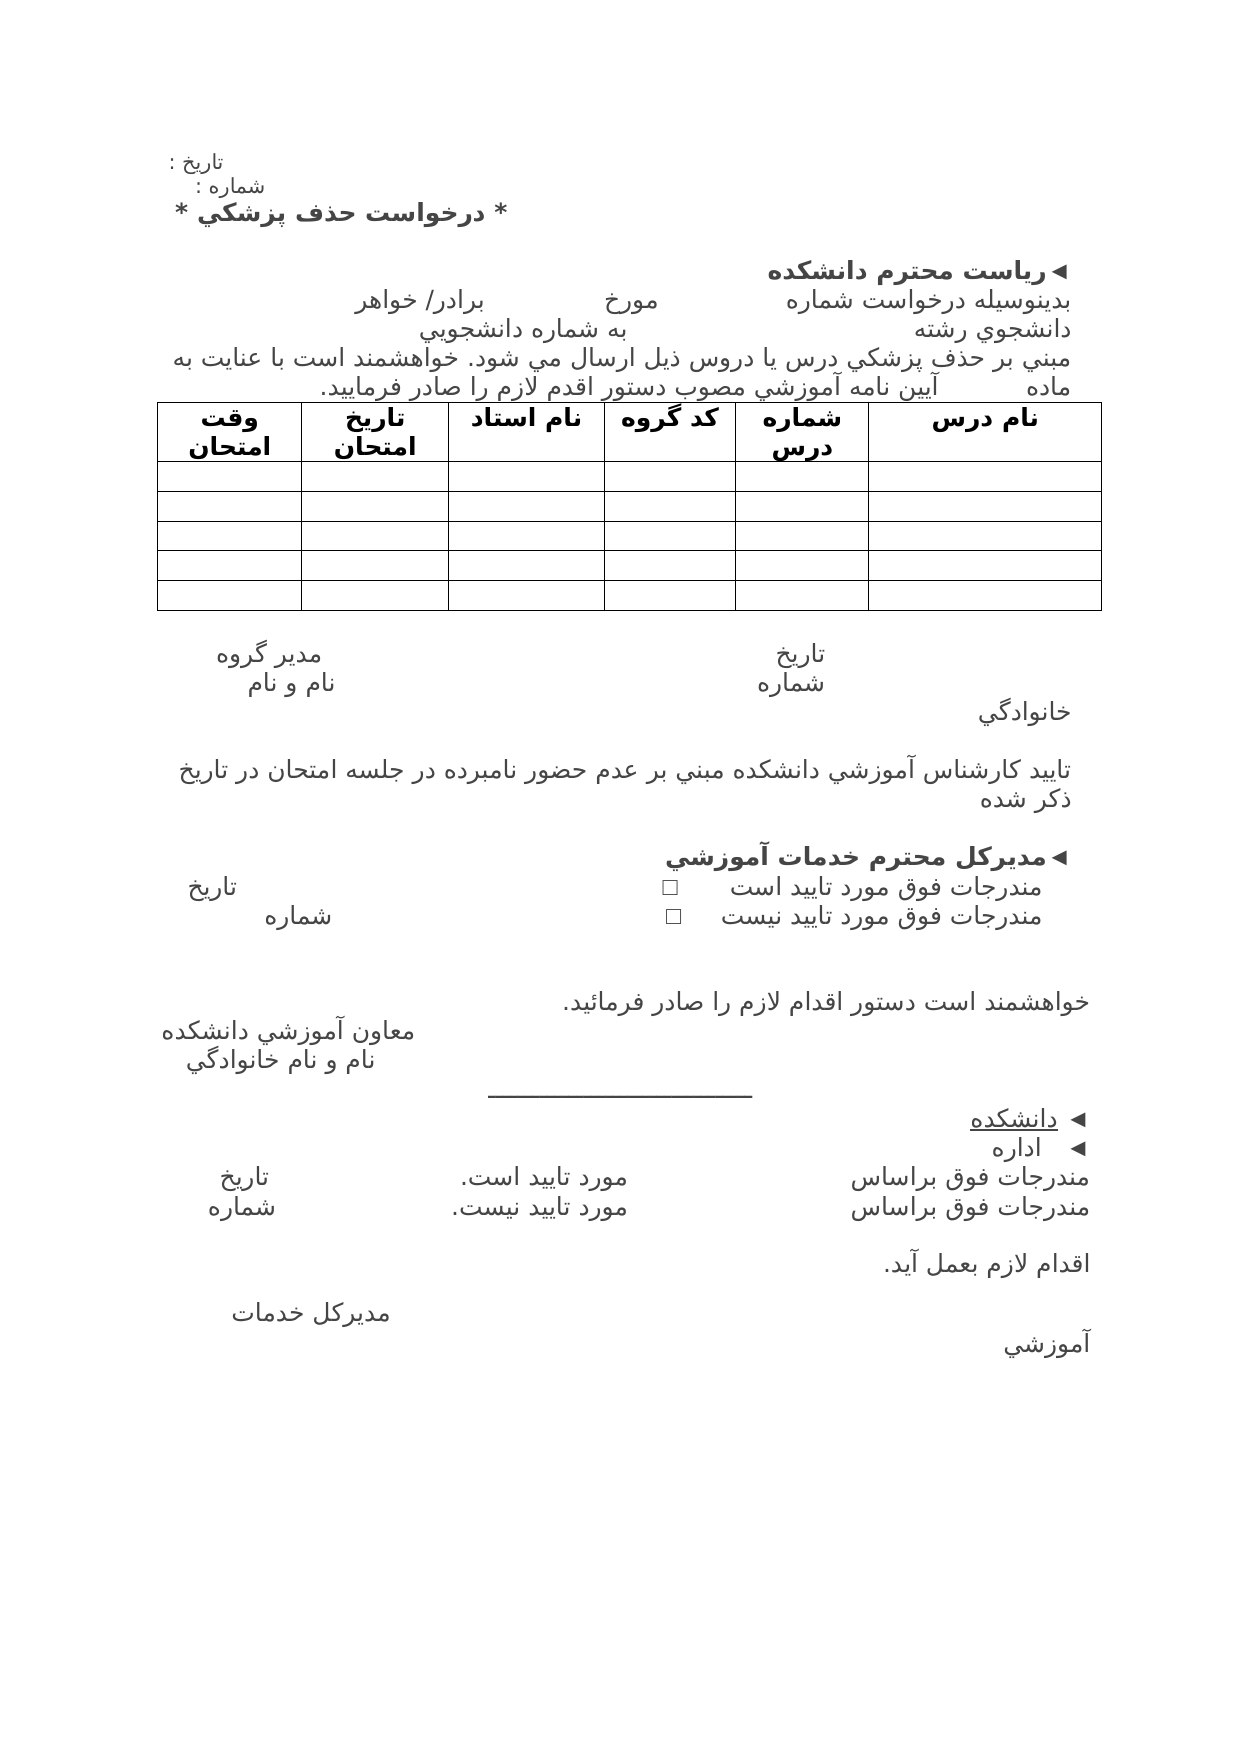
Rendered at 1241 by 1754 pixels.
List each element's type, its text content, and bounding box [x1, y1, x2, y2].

text خواهشمند است دستور اقدام لازم را صادر فرمائيد. [150, 987, 1090, 1017]
table_cell [605, 551, 735, 580]
table_cell [869, 492, 1101, 521]
table_cell [449, 551, 604, 580]
table_cell [158, 551, 301, 580]
text تاريخ : [150, 150, 1090, 174]
text دانشجوي رشته به شماره دانشجويي مبني بر حذف پزشكي درس يا دروس ذيل ارسال مي شود. خواهشمند است با عنايت به ماده آيين نامه آموزشي مصوب دستور اقدم لازم را صادر فرماييد. [150, 314, 1071, 402]
text مندرجات فوق مورد تاييد است □ تاريخ [150, 872, 1090, 901]
table_cell [158, 492, 301, 521]
table_cell [736, 522, 868, 550]
table_cell [449, 492, 604, 521]
table_cell [302, 522, 448, 550]
table_cell [736, 492, 868, 521]
table_cell [869, 581, 1101, 610]
table_cell [158, 522, 301, 550]
table_cell [869, 522, 1101, 550]
text ◄مديركل محترم خدمات آموزشي [150, 842, 1071, 872]
text تاريخ مدير گروه [150, 639, 1071, 668]
table_cell [302, 551, 448, 580]
table_cell [605, 522, 735, 550]
table_cell [449, 581, 604, 610]
text تاييد كارشناس آموزشي دانشكده مبني بر عدم حضور نامبرده در جلسه امتحان در تاريخ ذكر شده [150, 755, 1071, 814]
table_cell [449, 462, 604, 491]
table_cell [158, 462, 301, 491]
table_header وقت امتحان [158, 403, 301, 461]
table_cell [449, 522, 604, 550]
table_header نام استاد [449, 403, 604, 461]
table_cell [605, 492, 735, 521]
text مندرجات فوق مورد تاييد نيست □ شماره [150, 901, 1090, 959]
table_cell [605, 581, 735, 610]
text ◄ دانشكده [150, 1104, 1090, 1133]
table_header شماره درس [736, 403, 868, 461]
table_cell [605, 462, 735, 491]
text اقدام لازم بعمل آيد. [150, 1250, 1090, 1279]
table_cell [736, 462, 868, 491]
table_cell [736, 581, 868, 610]
table_header نام درس [869, 403, 1101, 461]
table_cell [869, 462, 1101, 491]
text شماره : [150, 174, 1090, 198]
table_cell [158, 581, 301, 610]
text نام و نام خانوادگي [150, 1046, 1090, 1075]
text مندرجات فوق براساس مورد تاييد است. تاريخ [150, 1163, 1090, 1192]
text مديركل خدمات آموزشي [150, 1298, 1090, 1358]
table_cell [869, 551, 1101, 580]
text مندرجات فوق براساس مورد تاييد نيست. شماره [150, 1192, 1090, 1221]
table_header كد گروه [605, 403, 735, 461]
text معاون آموزشي دانشكده [150, 1017, 1090, 1046]
text ــــــــــــــــــــــــــــــــــــ [150, 1075, 1090, 1104]
text بدينوسيله درخواست شماره مورخ برادر/ خواهر [150, 285, 1071, 314]
table_cell [302, 492, 448, 521]
table_header تاريخ امتحان [302, 403, 448, 461]
text ◄رياست محترم دانشكده [150, 256, 1071, 285]
text * درخواست حذف پزشكي * [150, 198, 1090, 228]
text ◄ اداره [150, 1133, 1090, 1163]
text شماره نام و نام خانوادگي [150, 668, 1071, 727]
table_cell [302, 462, 448, 491]
table_cell [736, 551, 868, 580]
table_cell [302, 581, 448, 610]
